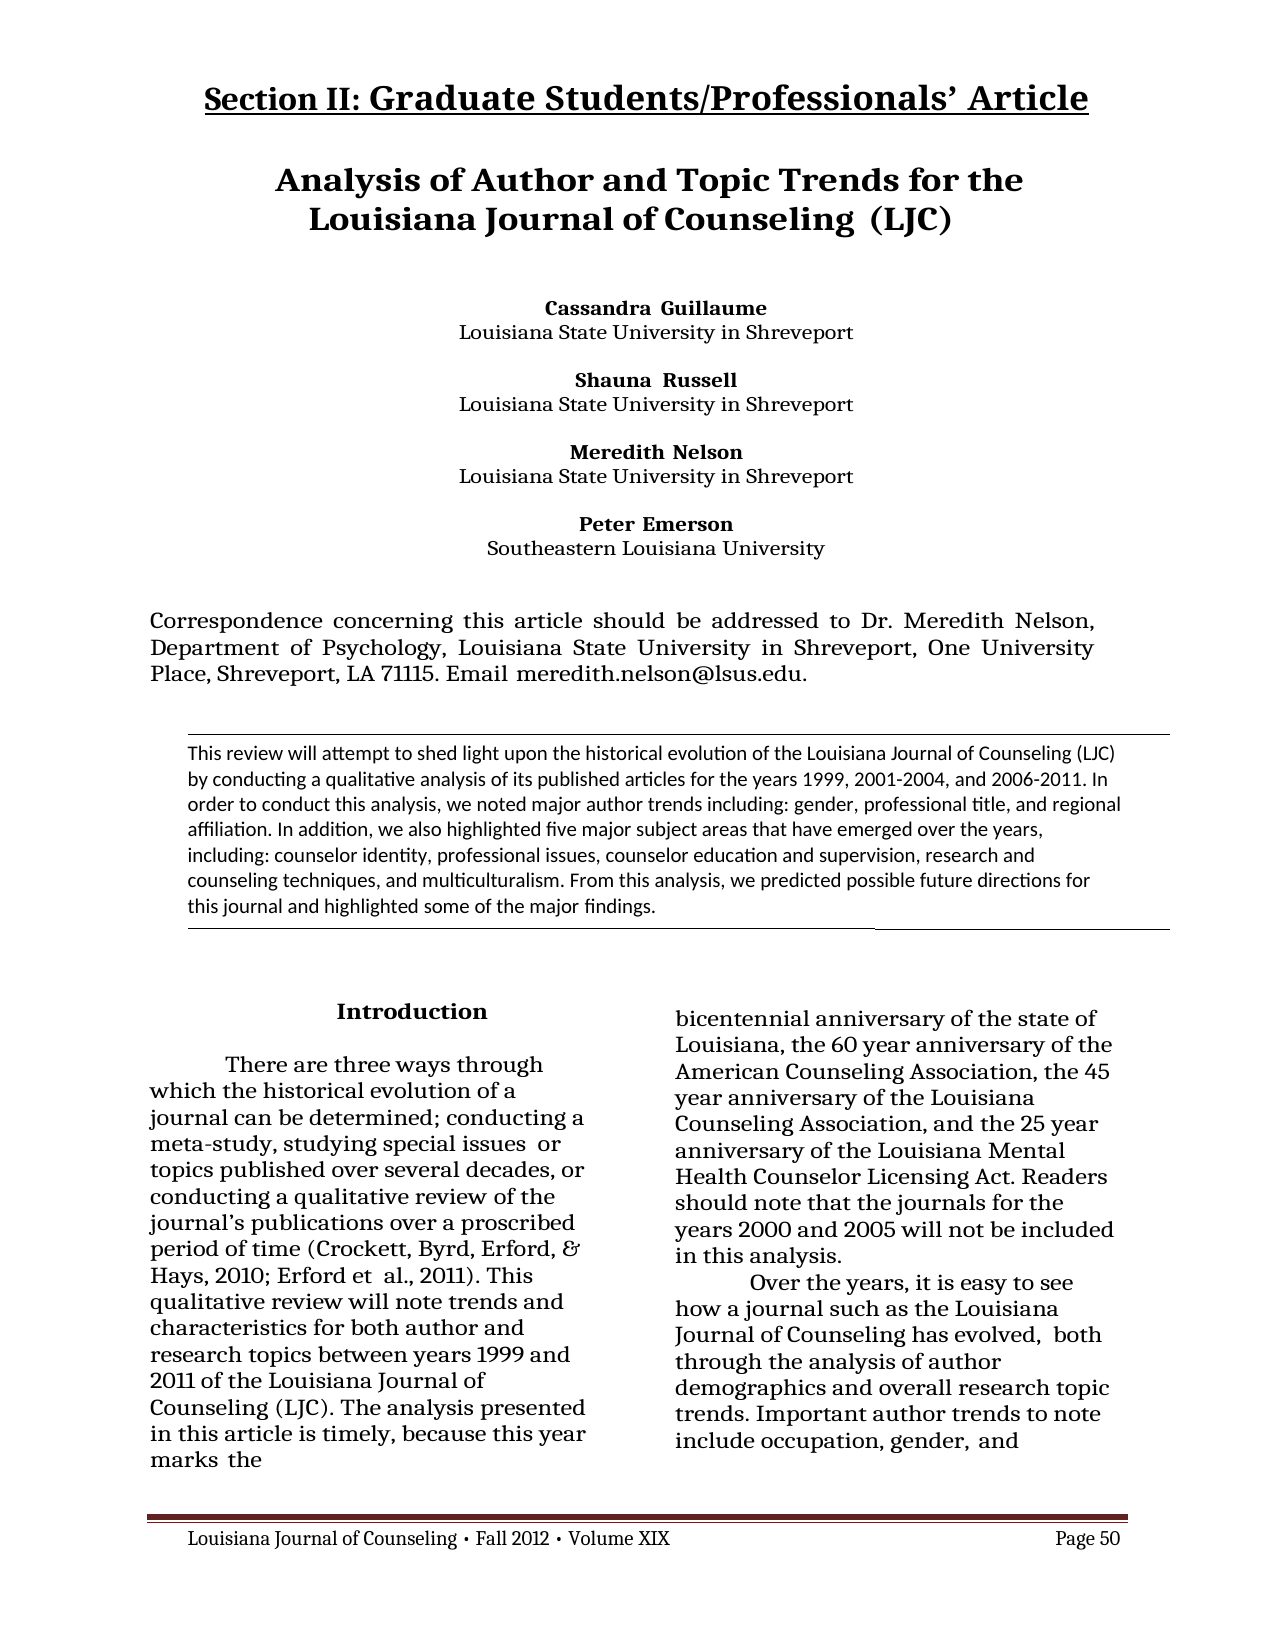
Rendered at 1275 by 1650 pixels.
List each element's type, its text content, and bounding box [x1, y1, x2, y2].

text Analysis of Author and Topic Trends for the Louisiana Journal of Counseling (LJC) [275, 162, 1038, 238]
text Southeastern Louisiana University [448, 536, 864, 560]
text This review will attempt to shed light upon the historical evolution of the Louisiana Journal of Counseling (LJC) by conducting a qualitative analysis of its published articles for the years 1999, 2001-2004, and 2006-2011. In order to conduct this analysis, we noted major author trends including: gender, professional title, and regional affiliation. In addition, we also highlighted five major subject areas that have emerged over the years, including: counselor identity, professional issues, counselor education and supervision, research and counseling techniques, and multiculturalism. From this analysis, we predicted possible future directions for this journal and highlighted some of the major findings. [187, 740, 1121, 918]
subtitle Introduction [336, 999, 596, 1025]
subtitle Section II: Graduate Students/Professionals’ Article [204, 74, 1121, 120]
text Shauna Russell [448, 368, 864, 392]
text Meredith Nelson [448, 440, 864, 464]
text Cassandra Guillaume [448, 297, 864, 321]
text Peter Emerson [448, 512, 864, 536]
text Over the years, it is easy to see how a journal such as the Louisiana Journal of Counseling has evolved, both through the analysis of author demographics and overall research topic trends. Important author trends to note include occupation, gender, and [675, 1269, 1121, 1454]
text Louisiana State University in Shreveport [448, 321, 863, 344]
text There are three ways through which the historical evolution of a journal can be determined; conducting a meta-study, studying special issues or topics published over several decades, or conducting a qualitative review of the journal’s publications over a proscribed period of time (Crockett, Byrd, Erford, & Hays, 2010; Erford et al., 2011). This qualitative review will note trends and characteristics for both author and research topics between years 1999 and 2011 of the Louisiana Journal of Counseling (LJC). The analysis presented in this article is timely, because this year marks the [150, 1052, 596, 1473]
text bicentennial anniversary of the state of Louisiana, the 60 year anniversary of the American Counseling Association, the 45 year anniversary of the Louisiana Counseling Association, and the 25 year anniversary of the Louisiana Mental Health Counselor Licensing Act. Readers should note that the journals for the years 2000 and 2005 will not be included in this analysis. [675, 1006, 1122, 1269]
text Correspondence concerning this article should be addressed to Dr. Meredith Nelson, Department of Psychology, Louisiana State University in Shreveport, One University Place, Shreveport, LA 71115. Email meredith.nelson@lsus.edu. [150, 608, 1096, 687]
text Louisiana State University in Shreveport [448, 392, 863, 416]
text Louisiana State University in Shreveport [448, 464, 863, 488]
